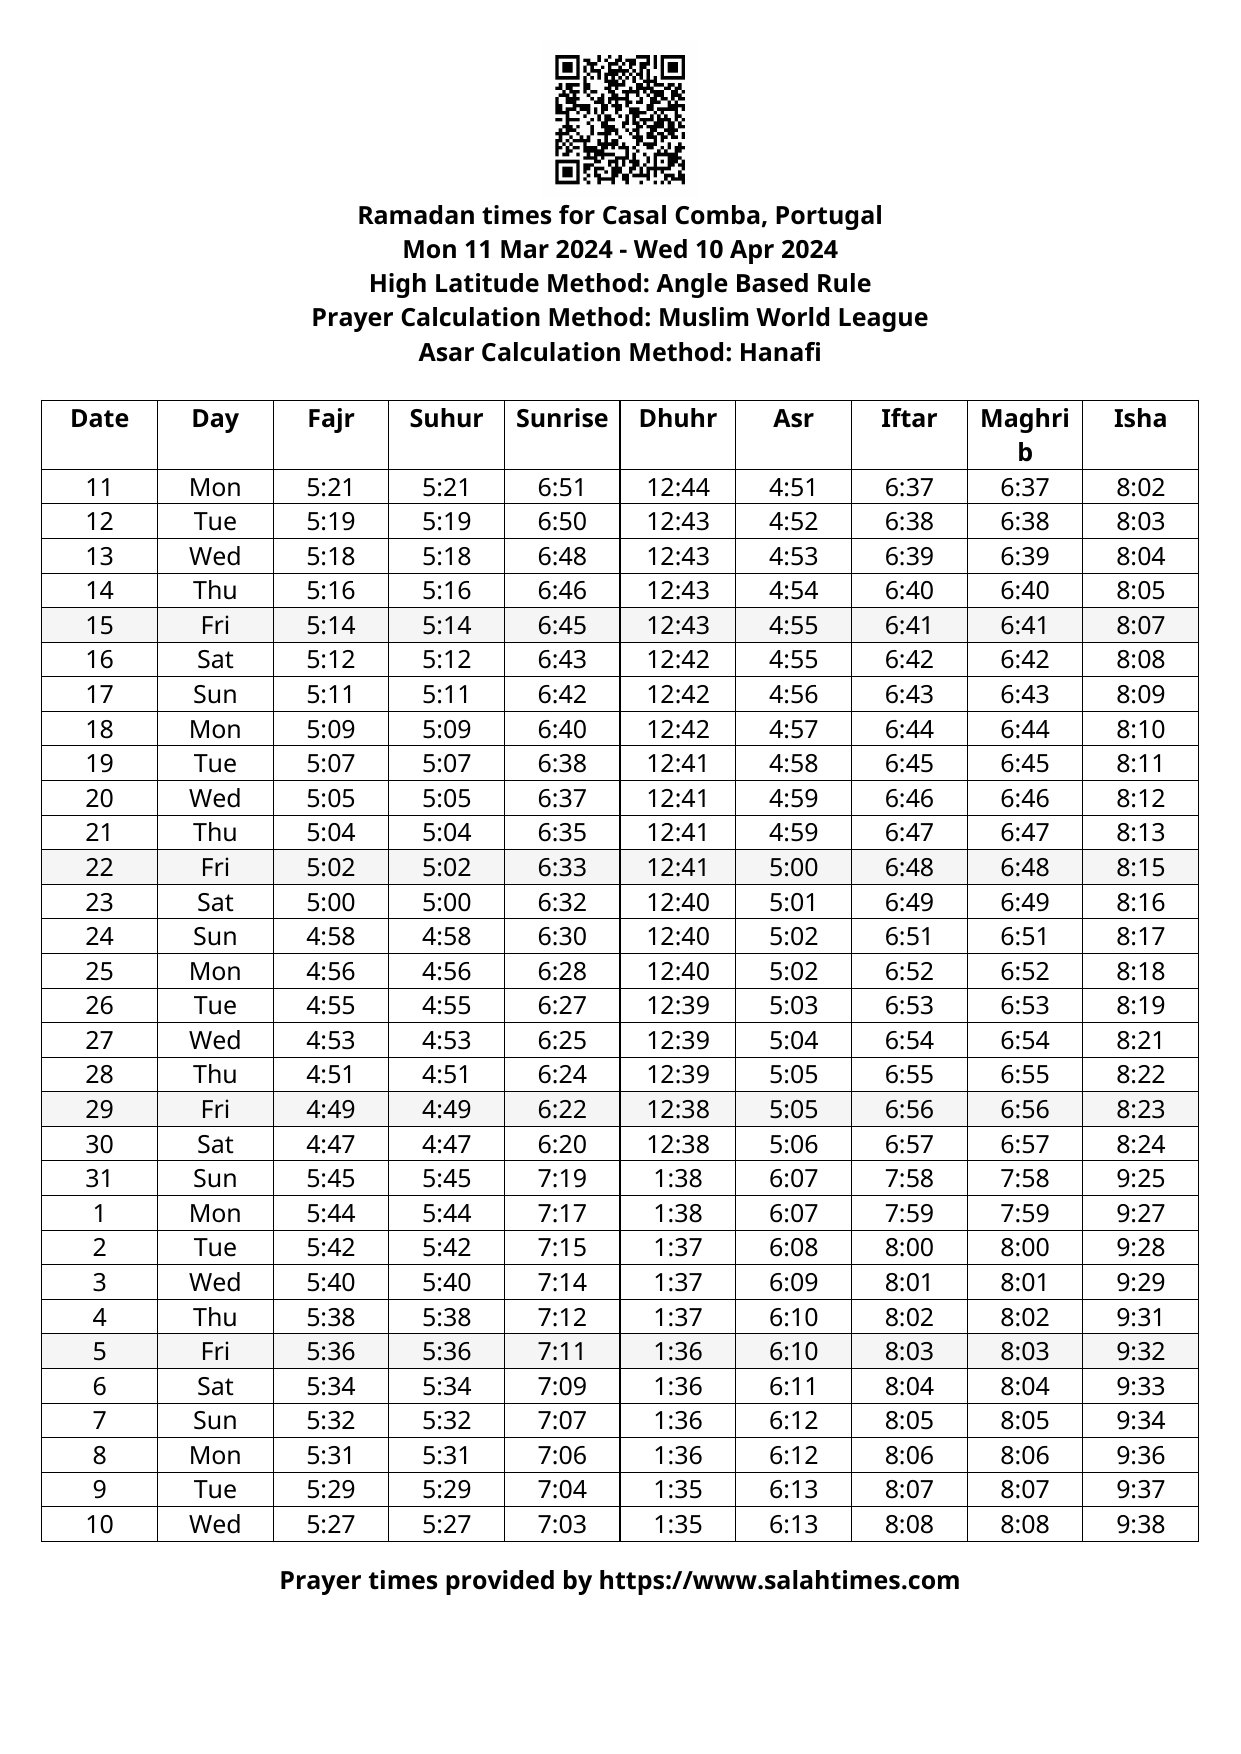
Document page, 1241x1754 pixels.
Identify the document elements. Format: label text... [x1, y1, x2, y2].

table_cell 26 [42, 989, 157, 1022]
table_cell 12:42 [621, 712, 735, 745]
table_cell 6:43 [852, 677, 967, 711]
table_cell 4:59 [736, 781, 851, 814]
table_cell 6:44 [968, 712, 1082, 745]
table_cell 4:47 [274, 1127, 388, 1160]
table_cell 6:08 [736, 1231, 851, 1264]
table_cell Sun [158, 1161, 273, 1195]
table_cell 20 [42, 781, 157, 814]
table_cell 12:44 [621, 470, 735, 503]
table_cell Tue [158, 504, 273, 538]
table_cell 5:00 [389, 885, 504, 918]
table_cell 4:51 [736, 470, 851, 503]
table_cell 1:38 [621, 1196, 735, 1229]
table_cell 6:55 [968, 1058, 1082, 1091]
table_cell 5:42 [274, 1231, 388, 1264]
table_cell 6:57 [968, 1127, 1082, 1160]
table_cell Sat [158, 1369, 273, 1402]
table_cell 10 [42, 1507, 157, 1541]
table_cell 18 [42, 712, 157, 745]
table_cell 5:18 [389, 539, 504, 572]
table_cell Wed [158, 539, 273, 572]
table_cell 5:12 [389, 643, 504, 676]
table_cell 4:58 [274, 919, 388, 953]
table_cell 5:38 [389, 1300, 504, 1333]
table_cell 5:44 [389, 1196, 504, 1229]
table_cell 6:13 [736, 1507, 851, 1541]
table_cell 5:40 [389, 1265, 504, 1299]
table_cell 6:25 [505, 1023, 619, 1057]
table_cell 6:37 [968, 470, 1082, 503]
table_cell 5:19 [274, 504, 388, 538]
table_cell 6:40 [505, 712, 619, 745]
table_cell 1:36 [621, 1334, 735, 1368]
table_cell 4:55 [389, 989, 504, 1022]
table_cell 7:17 [505, 1196, 619, 1229]
text Prayer times provided by https://www.salahtimes.com [42, 1563, 1198, 1597]
table_cell 6:46 [852, 781, 967, 814]
table_cell 11 [42, 470, 157, 503]
table_cell 8:09 [1083, 677, 1198, 711]
table_cell 8:02 [968, 1300, 1082, 1333]
table_cell 6:38 [852, 504, 967, 538]
table_cell Sat [158, 1127, 273, 1160]
table_cell 6:07 [736, 1196, 851, 1229]
table_cell 12:39 [621, 989, 735, 1022]
table_cell 9:33 [1083, 1369, 1198, 1402]
table_cell 4:52 [736, 504, 851, 538]
table_cell 5:21 [274, 470, 388, 503]
table_cell 5:36 [389, 1334, 504, 1368]
table_header Date [42, 401, 157, 469]
table_cell 6:47 [968, 816, 1082, 849]
table_cell 5:05 [389, 781, 504, 814]
table_cell 5:04 [736, 1023, 851, 1057]
table_header Suhur [389, 401, 504, 469]
table_cell 5:31 [389, 1438, 504, 1472]
table_cell 6:56 [968, 1092, 1082, 1126]
table_cell 5:02 [274, 850, 388, 884]
table_cell 8:08 [852, 1507, 967, 1541]
table_cell 5:29 [274, 1473, 388, 1506]
table_cell 6:49 [852, 885, 967, 918]
table_cell 6:07 [736, 1161, 851, 1195]
table_cell 6:20 [505, 1127, 619, 1160]
table_cell Mon [158, 954, 273, 987]
table_cell 5:05 [736, 1092, 851, 1126]
table_cell 8:18 [1083, 954, 1198, 987]
table_cell 1:36 [621, 1404, 735, 1437]
table_cell Tue [158, 1473, 273, 1506]
table_cell 6:44 [852, 712, 967, 745]
table_cell Tue [158, 746, 273, 780]
table_cell 6:27 [505, 989, 619, 1022]
table_cell 5:29 [389, 1473, 504, 1506]
table_header Dhuhr [621, 401, 735, 469]
table_cell 6:46 [968, 781, 1082, 814]
table_cell 8:24 [1083, 1127, 1198, 1160]
table_cell 6:57 [852, 1127, 967, 1160]
table_header Day [158, 401, 273, 469]
table_cell 4 [42, 1300, 157, 1333]
table_cell 8:04 [968, 1369, 1082, 1402]
table_cell 6:50 [505, 504, 619, 538]
table_cell Wed [158, 1265, 273, 1299]
table_cell 4:54 [736, 574, 851, 607]
table_cell 5 [42, 1334, 157, 1368]
table_cell 6:30 [505, 919, 619, 953]
table_cell 8:10 [1083, 712, 1198, 745]
table_cell 9:28 [1083, 1231, 1198, 1264]
table_cell 12:40 [621, 885, 735, 918]
table_header Fajr [274, 401, 388, 469]
table_cell Mon [158, 1196, 273, 1229]
table_cell 8:03 [1083, 504, 1198, 538]
table_cell 8:01 [968, 1265, 1082, 1299]
table_cell 8:07 [968, 1473, 1082, 1506]
table_cell 7:58 [852, 1161, 967, 1195]
table_cell 7:14 [505, 1265, 619, 1299]
table_cell 12:39 [621, 1058, 735, 1091]
table_cell Sun [158, 1404, 273, 1437]
table_cell 6:42 [968, 643, 1082, 676]
table_cell 24 [42, 919, 157, 953]
table_cell 5:09 [389, 712, 504, 745]
table_cell 5:16 [389, 574, 504, 607]
table_cell 12:41 [621, 746, 735, 780]
table_cell 8:07 [852, 1473, 967, 1506]
table_cell 1 [42, 1196, 157, 1229]
table_cell 6:51 [968, 919, 1082, 953]
table_cell 5:16 [274, 574, 388, 607]
table_cell 22 [42, 850, 157, 884]
table_cell 8 [42, 1438, 157, 1472]
table_cell 7:04 [505, 1473, 619, 1506]
table_cell Sun [158, 677, 273, 711]
table_cell 9:37 [1083, 1473, 1198, 1506]
table_cell 5:04 [274, 816, 388, 849]
table_cell 6:12 [736, 1404, 851, 1437]
table_cell Wed [158, 1507, 273, 1541]
table_cell 19 [42, 746, 157, 780]
table_cell 4:57 [736, 712, 851, 745]
table_cell 12:42 [621, 677, 735, 711]
table_cell 4:56 [274, 954, 388, 987]
table_cell 6:39 [968, 539, 1082, 572]
table_cell 6:38 [968, 504, 1082, 538]
table_cell 6:28 [505, 954, 619, 987]
table_cell 4:55 [274, 989, 388, 1022]
table_cell 23 [42, 885, 157, 918]
table_cell 9:27 [1083, 1196, 1198, 1229]
table_cell 6:42 [852, 643, 967, 676]
table_cell 1:37 [621, 1300, 735, 1333]
table_header Maghrib [968, 401, 1082, 469]
table_cell 6:43 [968, 677, 1082, 711]
text High Latitude Method: Angle Based Rule [42, 266, 1198, 300]
table_cell 6:48 [968, 850, 1082, 884]
table_cell 8:23 [1083, 1092, 1198, 1126]
table_cell 9:36 [1083, 1438, 1198, 1472]
table_cell Mon [158, 470, 273, 503]
table_cell 6:56 [852, 1092, 967, 1126]
table_cell 6:11 [736, 1369, 851, 1402]
table_cell 5:14 [389, 608, 504, 642]
table_cell 6:53 [852, 989, 967, 1022]
table_cell 8:01 [852, 1265, 967, 1299]
table_cell 12:41 [621, 850, 735, 884]
table_cell Wed [158, 781, 273, 814]
table_cell 17 [42, 677, 157, 711]
table_cell 8:08 [968, 1507, 1082, 1541]
table_cell 12:38 [621, 1092, 735, 1126]
table_cell 6:53 [968, 989, 1082, 1022]
table_cell Thu [158, 574, 273, 607]
table_cell 5:31 [274, 1438, 388, 1472]
table_cell 13 [42, 539, 157, 572]
table_cell 4:53 [736, 539, 851, 572]
table_cell 8:02 [852, 1300, 967, 1333]
table_cell 12:43 [621, 504, 735, 538]
table_cell 6:45 [968, 746, 1082, 780]
table_cell 7:09 [505, 1369, 619, 1402]
table_cell 4:49 [389, 1092, 504, 1126]
table_cell 6:51 [505, 470, 619, 503]
table_cell 16 [42, 643, 157, 676]
table_cell 12:40 [621, 954, 735, 987]
table_cell 6:09 [736, 1265, 851, 1299]
table_cell 5:11 [274, 677, 388, 711]
text Ramadan times for Casal Comba, Portugal [42, 198, 1198, 232]
table_cell Thu [158, 1300, 273, 1333]
table_cell Fri [158, 1334, 273, 1368]
table_cell 5:14 [274, 608, 388, 642]
table_cell 8:12 [1083, 781, 1198, 814]
table_cell Tue [158, 989, 273, 1022]
table_cell 5:05 [274, 781, 388, 814]
table_cell 5:06 [736, 1127, 851, 1160]
table_cell 5:01 [736, 885, 851, 918]
table_cell 12:43 [621, 608, 735, 642]
table_cell 8:16 [1083, 885, 1198, 918]
table_cell 6:45 [505, 608, 619, 642]
table_cell 5:44 [274, 1196, 388, 1229]
table_cell 6:32 [505, 885, 619, 918]
table_cell 1:35 [621, 1473, 735, 1506]
table_cell 21 [42, 816, 157, 849]
table_cell 6:45 [852, 746, 967, 780]
table_cell 9:29 [1083, 1265, 1198, 1299]
table_cell Sun [158, 919, 273, 953]
table_cell 6:47 [852, 816, 967, 849]
table_cell 15 [42, 608, 157, 642]
table_cell 4:53 [274, 1023, 388, 1057]
table_cell 12:41 [621, 781, 735, 814]
text Mon 11 Mar 2024 - Wed 10 Apr 2024 [42, 232, 1198, 266]
table_cell 6:22 [505, 1092, 619, 1126]
table_cell 5:11 [389, 677, 504, 711]
table_cell Thu [158, 1058, 273, 1091]
table_cell 6:41 [968, 608, 1082, 642]
table_cell 2 [42, 1231, 157, 1264]
table_cell 4:58 [389, 919, 504, 953]
table_cell 6:54 [968, 1023, 1082, 1057]
table_cell 8:02 [1083, 470, 1198, 503]
table_cell 6:51 [852, 919, 967, 953]
table_cell 12:42 [621, 643, 735, 676]
table_cell 5:34 [389, 1369, 504, 1402]
table_cell 5:21 [389, 470, 504, 503]
table_cell 12:43 [621, 574, 735, 607]
table_cell 5:36 [274, 1334, 388, 1368]
table_cell 6:39 [852, 539, 967, 572]
table_cell 6:35 [505, 816, 619, 849]
table_cell 25 [42, 954, 157, 987]
table_cell 4:59 [736, 816, 851, 849]
table_cell Fri [158, 608, 273, 642]
table_cell Sat [158, 643, 273, 676]
table_cell 9:32 [1083, 1334, 1198, 1368]
table_cell 5:18 [274, 539, 388, 572]
table_cell 6:49 [968, 885, 1082, 918]
table_cell 6:52 [852, 954, 967, 987]
table_cell 30 [42, 1127, 157, 1160]
text Prayer Calculation Method: Muslim World League [42, 300, 1198, 334]
table_cell 5:45 [389, 1161, 504, 1195]
table_cell 5:02 [736, 919, 851, 953]
table_cell 5:05 [736, 1058, 851, 1091]
table_cell 8:03 [968, 1334, 1082, 1368]
table_cell 8:06 [852, 1438, 967, 1472]
table_cell 8:05 [1083, 574, 1198, 607]
table_cell 8:13 [1083, 816, 1198, 849]
table_cell 6 [42, 1369, 157, 1402]
table_cell 7 [42, 1404, 157, 1437]
table_cell 1:37 [621, 1231, 735, 1264]
table_cell 5:04 [389, 816, 504, 849]
table_cell 6:37 [505, 781, 619, 814]
table_cell 1:36 [621, 1438, 735, 1472]
table_cell Fri [158, 850, 273, 884]
table_cell 7:11 [505, 1334, 619, 1368]
table_cell 7:03 [505, 1507, 619, 1541]
table_cell 8:03 [852, 1334, 967, 1368]
table_cell 8:04 [1083, 539, 1198, 572]
table_cell 8:15 [1083, 850, 1198, 884]
table_cell 1:35 [621, 1507, 735, 1541]
table_cell 4:56 [736, 677, 851, 711]
table_cell 12:38 [621, 1127, 735, 1160]
table_cell 9:34 [1083, 1404, 1198, 1437]
table_cell 6:10 [736, 1334, 851, 1368]
table_cell 31 [42, 1161, 157, 1195]
table_cell 8:00 [852, 1231, 967, 1264]
table_cell 8:11 [1083, 746, 1198, 780]
table_cell 5:07 [389, 746, 504, 780]
table_cell 5:27 [389, 1507, 504, 1541]
table_cell 4:51 [389, 1058, 504, 1091]
table_cell 6:40 [968, 574, 1082, 607]
table_cell Wed [158, 1023, 273, 1057]
table_cell 9:31 [1083, 1300, 1198, 1333]
text Asar Calculation Method: Hanafi [42, 334, 1198, 368]
table_cell 7:12 [505, 1300, 619, 1333]
table_cell 5:00 [274, 885, 388, 918]
table_cell 6:38 [505, 746, 619, 780]
table_cell 8:21 [1083, 1023, 1198, 1057]
table_cell 6:40 [852, 574, 967, 607]
table_cell 7:15 [505, 1231, 619, 1264]
table_cell 8:07 [1083, 608, 1198, 642]
table_cell 14 [42, 574, 157, 607]
table_cell 1:36 [621, 1369, 735, 1402]
table_cell 6:52 [968, 954, 1082, 987]
table_cell 6:10 [736, 1300, 851, 1333]
table_header Asr [736, 401, 851, 469]
table_cell 4:58 [736, 746, 851, 780]
table_cell 8:08 [1083, 643, 1198, 676]
table_cell 5:02 [736, 954, 851, 987]
table_cell Thu [158, 816, 273, 849]
table_cell 29 [42, 1092, 157, 1126]
table_cell 5:02 [389, 850, 504, 884]
table_header Iftar [852, 401, 967, 469]
table_cell 8:19 [1083, 989, 1198, 1022]
table_cell 9:38 [1083, 1507, 1198, 1541]
table_cell Fri [158, 1092, 273, 1126]
table_cell 8:05 [852, 1404, 967, 1437]
table_cell 8:17 [1083, 919, 1198, 953]
table_cell 6:13 [736, 1473, 851, 1506]
table_cell Mon [158, 1438, 273, 1472]
table_cell 5:40 [274, 1265, 388, 1299]
table_cell 5:12 [274, 643, 388, 676]
table_cell 6:24 [505, 1058, 619, 1091]
table_cell 5:03 [736, 989, 851, 1022]
table_cell 5:09 [274, 712, 388, 745]
table_cell 6:46 [505, 574, 619, 607]
table_cell 9 [42, 1473, 157, 1506]
table_cell 28 [42, 1058, 157, 1091]
table_cell 8:04 [852, 1369, 967, 1402]
table_cell 4:51 [274, 1058, 388, 1091]
table_cell 6:55 [852, 1058, 967, 1091]
table_cell 5:27 [274, 1507, 388, 1541]
table_cell 6:43 [505, 643, 619, 676]
table_cell Sat [158, 885, 273, 918]
table_cell 7:59 [852, 1196, 967, 1229]
table_cell 5:38 [274, 1300, 388, 1333]
table_cell 6:54 [852, 1023, 967, 1057]
table_cell 5:34 [274, 1369, 388, 1402]
table_cell 12:40 [621, 919, 735, 953]
table_cell 1:38 [621, 1161, 735, 1195]
table_header Sunrise [505, 401, 619, 469]
table_cell 7:06 [505, 1438, 619, 1472]
table_cell 7:07 [505, 1404, 619, 1437]
picture [542, 41, 699, 198]
table_cell 8:06 [968, 1438, 1082, 1472]
table_cell 12 [42, 504, 157, 538]
table_cell 5:07 [274, 746, 388, 780]
table_cell 4:56 [389, 954, 504, 987]
table_cell 5:32 [389, 1404, 504, 1437]
table_cell 5:45 [274, 1161, 388, 1195]
table_cell Tue [158, 1231, 273, 1264]
table_cell 5:42 [389, 1231, 504, 1264]
table_cell 4:53 [389, 1023, 504, 1057]
table_cell 7:58 [968, 1161, 1082, 1195]
table_cell 6:37 [852, 470, 967, 503]
table_cell 12:41 [621, 816, 735, 849]
table_cell Mon [158, 712, 273, 745]
table_cell 6:48 [505, 539, 619, 572]
table_cell 6:33 [505, 850, 619, 884]
table_cell 8:00 [968, 1231, 1082, 1264]
table_cell 6:41 [852, 608, 967, 642]
table_cell 6:48 [852, 850, 967, 884]
table_cell 4:49 [274, 1092, 388, 1126]
table_cell 12:43 [621, 539, 735, 572]
table_cell 6:12 [736, 1438, 851, 1472]
table_cell 7:19 [505, 1161, 619, 1195]
table_cell 27 [42, 1023, 157, 1057]
table_cell 8:05 [968, 1404, 1082, 1437]
table_cell 4:55 [736, 643, 851, 676]
table_cell 8:22 [1083, 1058, 1198, 1091]
table_cell 4:55 [736, 608, 851, 642]
table_cell 4:47 [389, 1127, 504, 1160]
table_cell 5:32 [274, 1404, 388, 1437]
table_cell 5:19 [389, 504, 504, 538]
table_header Isha [1083, 401, 1198, 469]
table_cell 7:59 [968, 1196, 1082, 1229]
table_cell 1:37 [621, 1265, 735, 1299]
table_cell 6:42 [505, 677, 619, 711]
table_cell 3 [42, 1265, 157, 1299]
table_cell 9:25 [1083, 1161, 1198, 1195]
table_cell 5:00 [736, 850, 851, 884]
table_cell 12:39 [621, 1023, 735, 1057]
